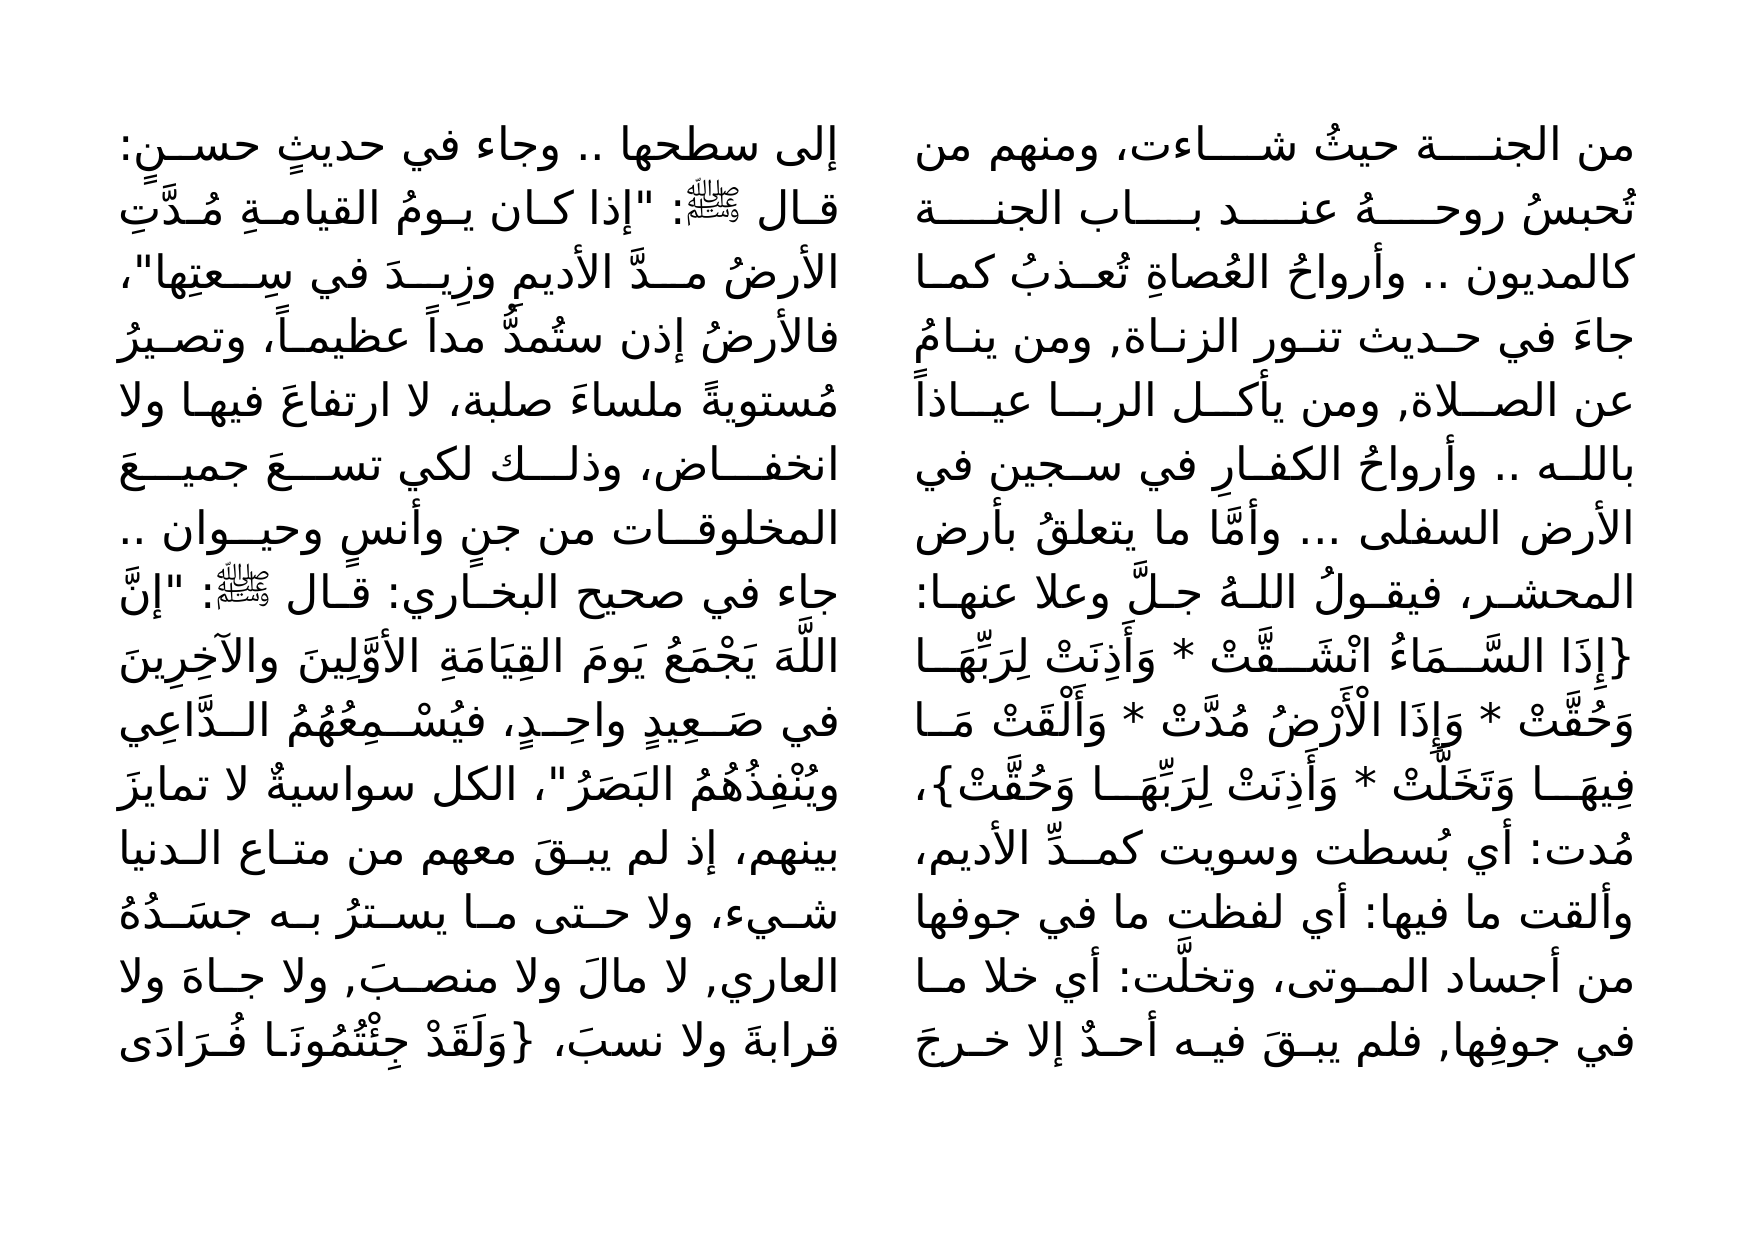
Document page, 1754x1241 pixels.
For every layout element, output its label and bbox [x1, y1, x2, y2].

text [914, 118, 1636, 1067]
text [118, 118, 840, 1067]
